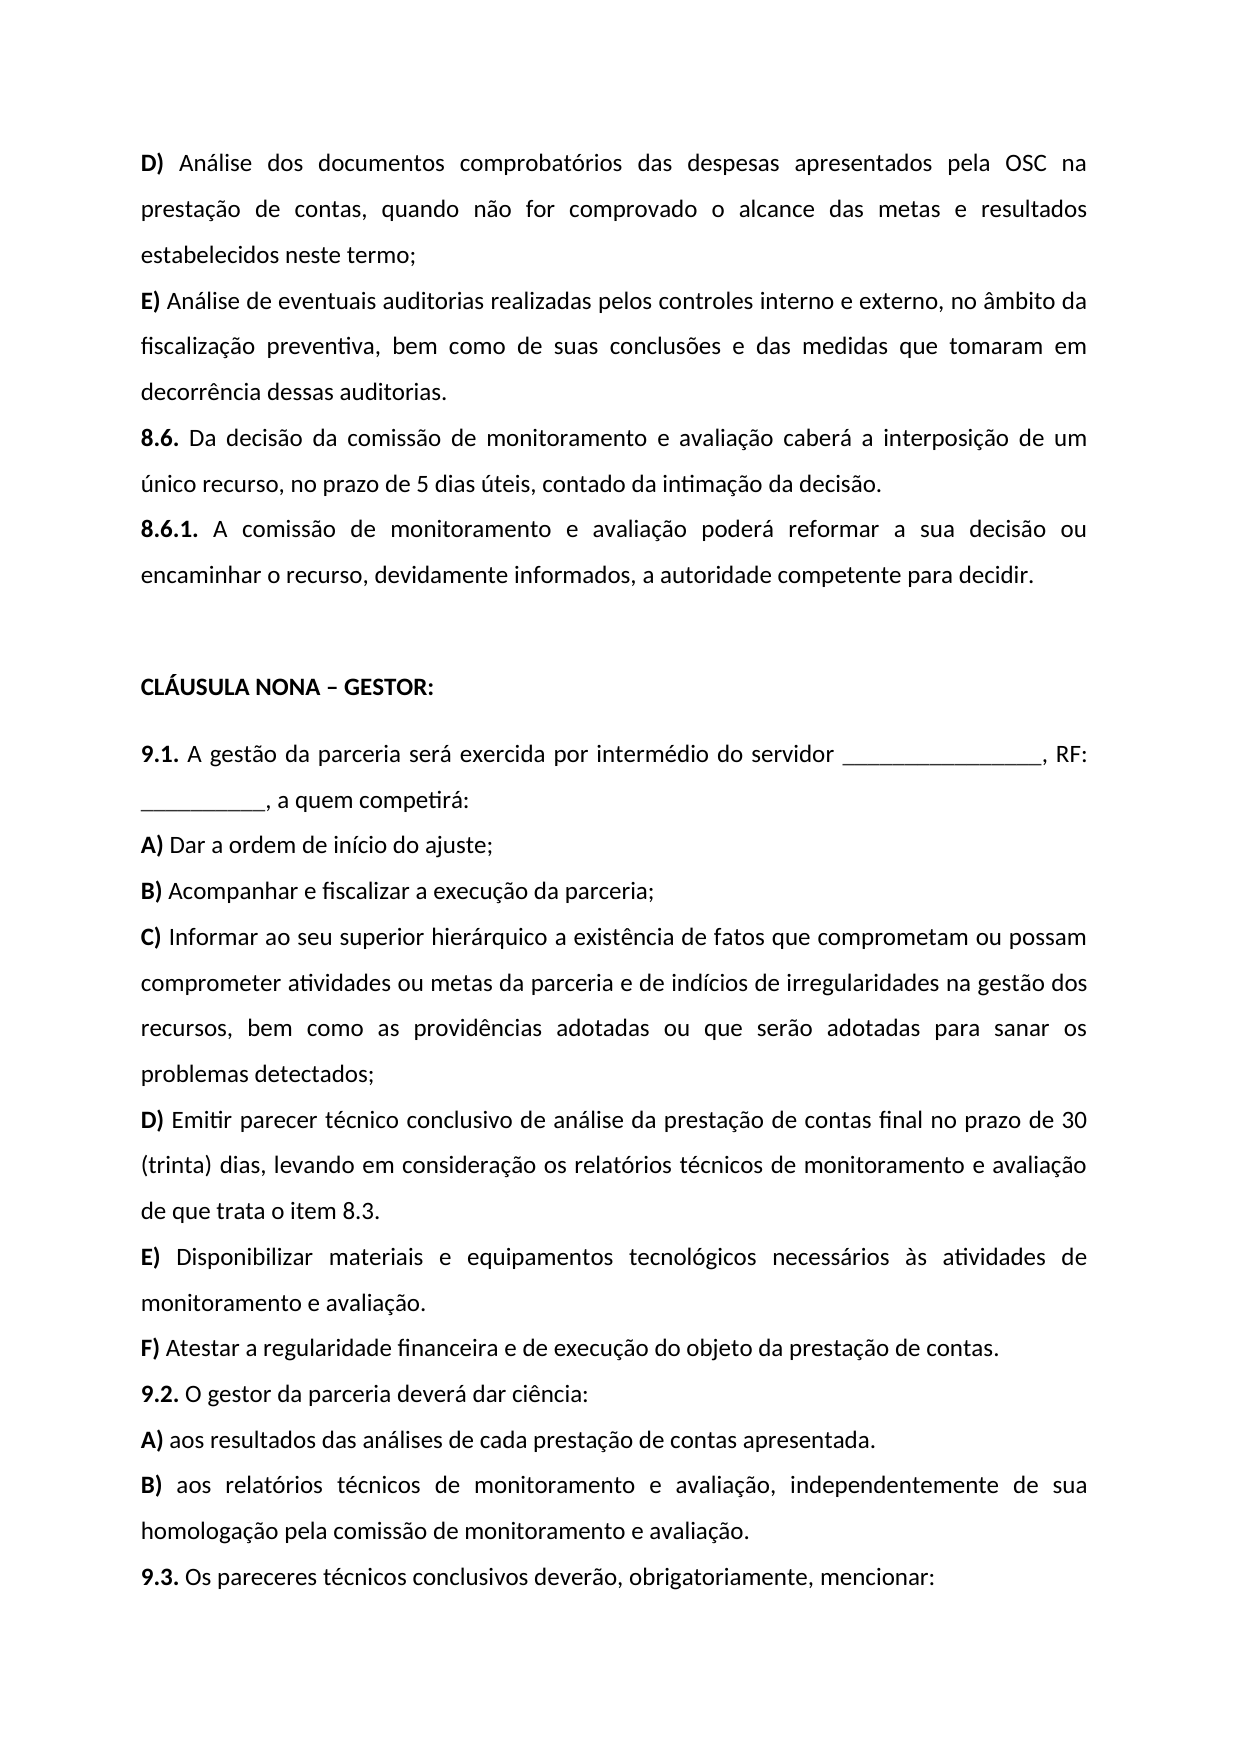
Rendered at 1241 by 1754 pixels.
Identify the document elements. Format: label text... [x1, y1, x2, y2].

text E) Disponibilizar materiais e equipamentos tecnológicos necessários às atividades de monitoramento e avaliação. [141, 1241, 1087, 1317]
text CLÁUSULA NONA – GESTOR: [141, 671, 1087, 702]
text F) Atestar a regularidade financeira e de execução do objeto da prestação de contas. [141, 1332, 1087, 1363]
text D) Análise dos documentos comprobatórios das despesas apresentados pela OSC na prestação de contas, quando não for comprovado o alcance das metas e resultados estabelecidos neste termo; [141, 148, 1087, 269]
text 8.6.1. A comissão de monitoramento e avaliação poderá reformar a sua decisão ou encaminhar o recurso, devidamente informados, a autoridade competente para decidir. [141, 513, 1087, 590]
text 9.3. Os pareceres técnicos conclusivos deverão, obrigatoriamente, mencionar: [141, 1561, 1087, 1592]
text 9.2. O gestor da parceria deverá dar ciência: [141, 1378, 1087, 1409]
text 8.6. Da decisão da comissão de monitoramento e avaliação caberá a interposição de um único recurso, no prazo de 5 dias úteis, contado da intimação da decisão. [141, 422, 1087, 498]
text E) Análise de eventuais auditorias realizadas pelos controles interno e externo, no âmbito da fiscalização preventiva, bem como de suas conclusões e das medidas que tomaram em decorrência dessas auditorias. [141, 285, 1087, 407]
text D) Emitir parecer técnico conclusivo de análise da prestação de contas final no prazo de 30 (trinta) dias, levando em consideração os relatórios técnicos de monitoramento e avaliação de que trata o item 8.3. [141, 1104, 1087, 1226]
text C) Informar ao seu superior hierárquico a existência de fatos que comprometam ou possam comprometer atividades ou metas da parceria e de indícios de irregularidades na gestão dos recursos, bem como as providências adotadas ou que serão adotadas para sanar os problemas detectados; [141, 921, 1087, 1089]
text A) aos resultados das análises de cada prestação de contas apresentada. [141, 1424, 1087, 1454]
text B) Acompanhar e fiscalizar a execução da parceria; [141, 875, 1087, 906]
text A) Dar a ordem de início do ajuste; [141, 829, 1087, 860]
text 9.1. A gestão da parceria será exercida por intermédio do servidor ________________, RF: __________, a quem competirá: [141, 738, 1087, 814]
text B) aos relatórios técnicos de monitoramento e avaliação, independentemente de sua homologação pela comissão de monitoramento e avaliação. [141, 1470, 1087, 1546]
